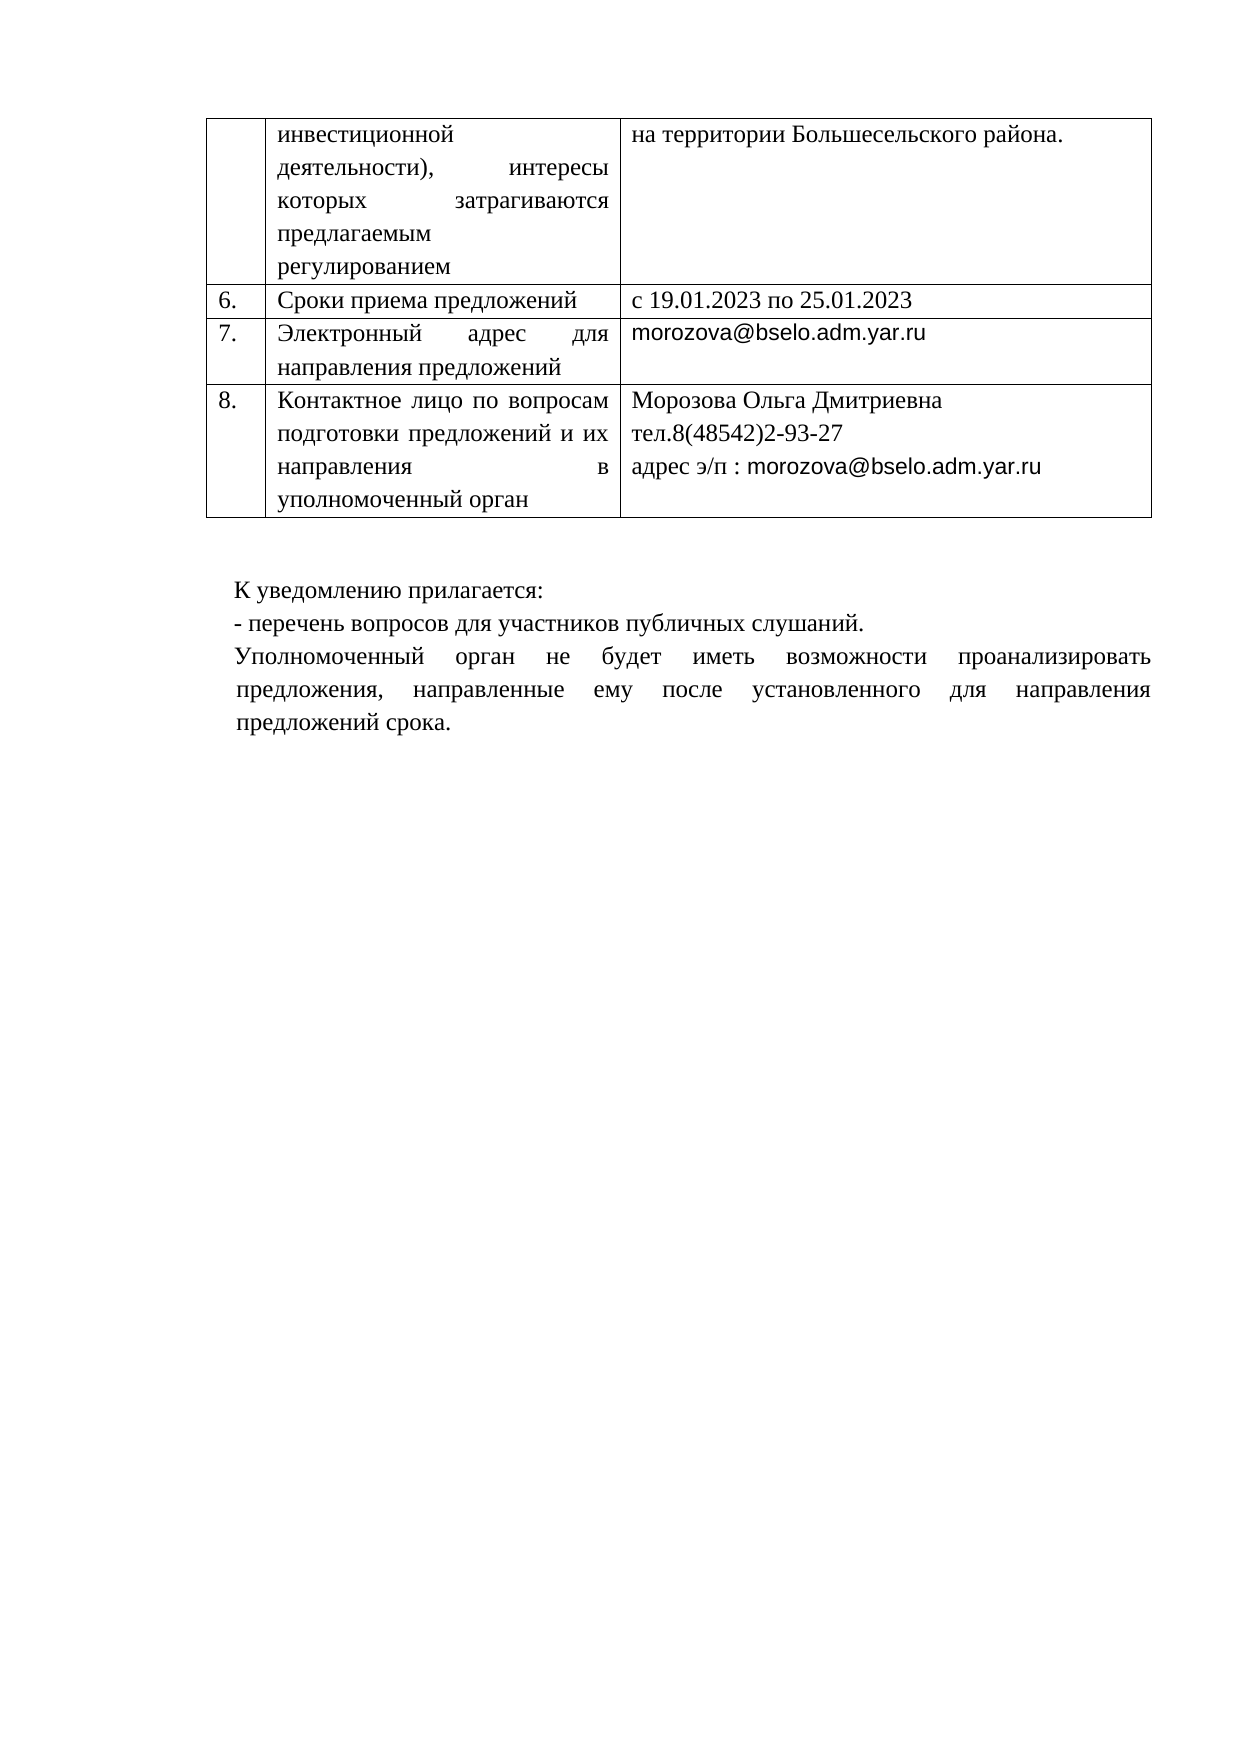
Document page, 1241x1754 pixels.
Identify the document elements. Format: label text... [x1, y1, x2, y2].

text К уведомлению прилагается: [177, 575, 1152, 604]
table_cell с 19.01.2023 по 25.01.2023 [621, 285, 1151, 317]
table_cell morozova@bselo.adm.yar.ru [621, 319, 1151, 384]
table_cell Морозова Ольга Дмитриевна тел.8(48542)2-93-27 адрес э/п : morozova@bselo.adm.yar.ru [621, 385, 1151, 517]
table_cell Электронный адрес для направления предложений [266, 319, 620, 384]
table_cell 6. [207, 285, 265, 317]
table_cell Сроки приема предложений [266, 285, 620, 317]
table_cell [266, 119, 620, 284]
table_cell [621, 119, 1151, 284]
text Уполномоченный орган не будет иметь возможности проанализировать предложения, направленные ему после установленного для направления предложений срока. [233, 641, 1152, 736]
table_cell 5. [207, 119, 265, 284]
table_cell 7. [207, 319, 265, 384]
table_cell 8. [207, 385, 265, 517]
text - перечень вопросов для участников публичных слушаний. [177, 608, 1152, 637]
table_cell Контактное лицо по вопросам подготовки предложений и их направления в уполномоченный орган [266, 385, 620, 517]
